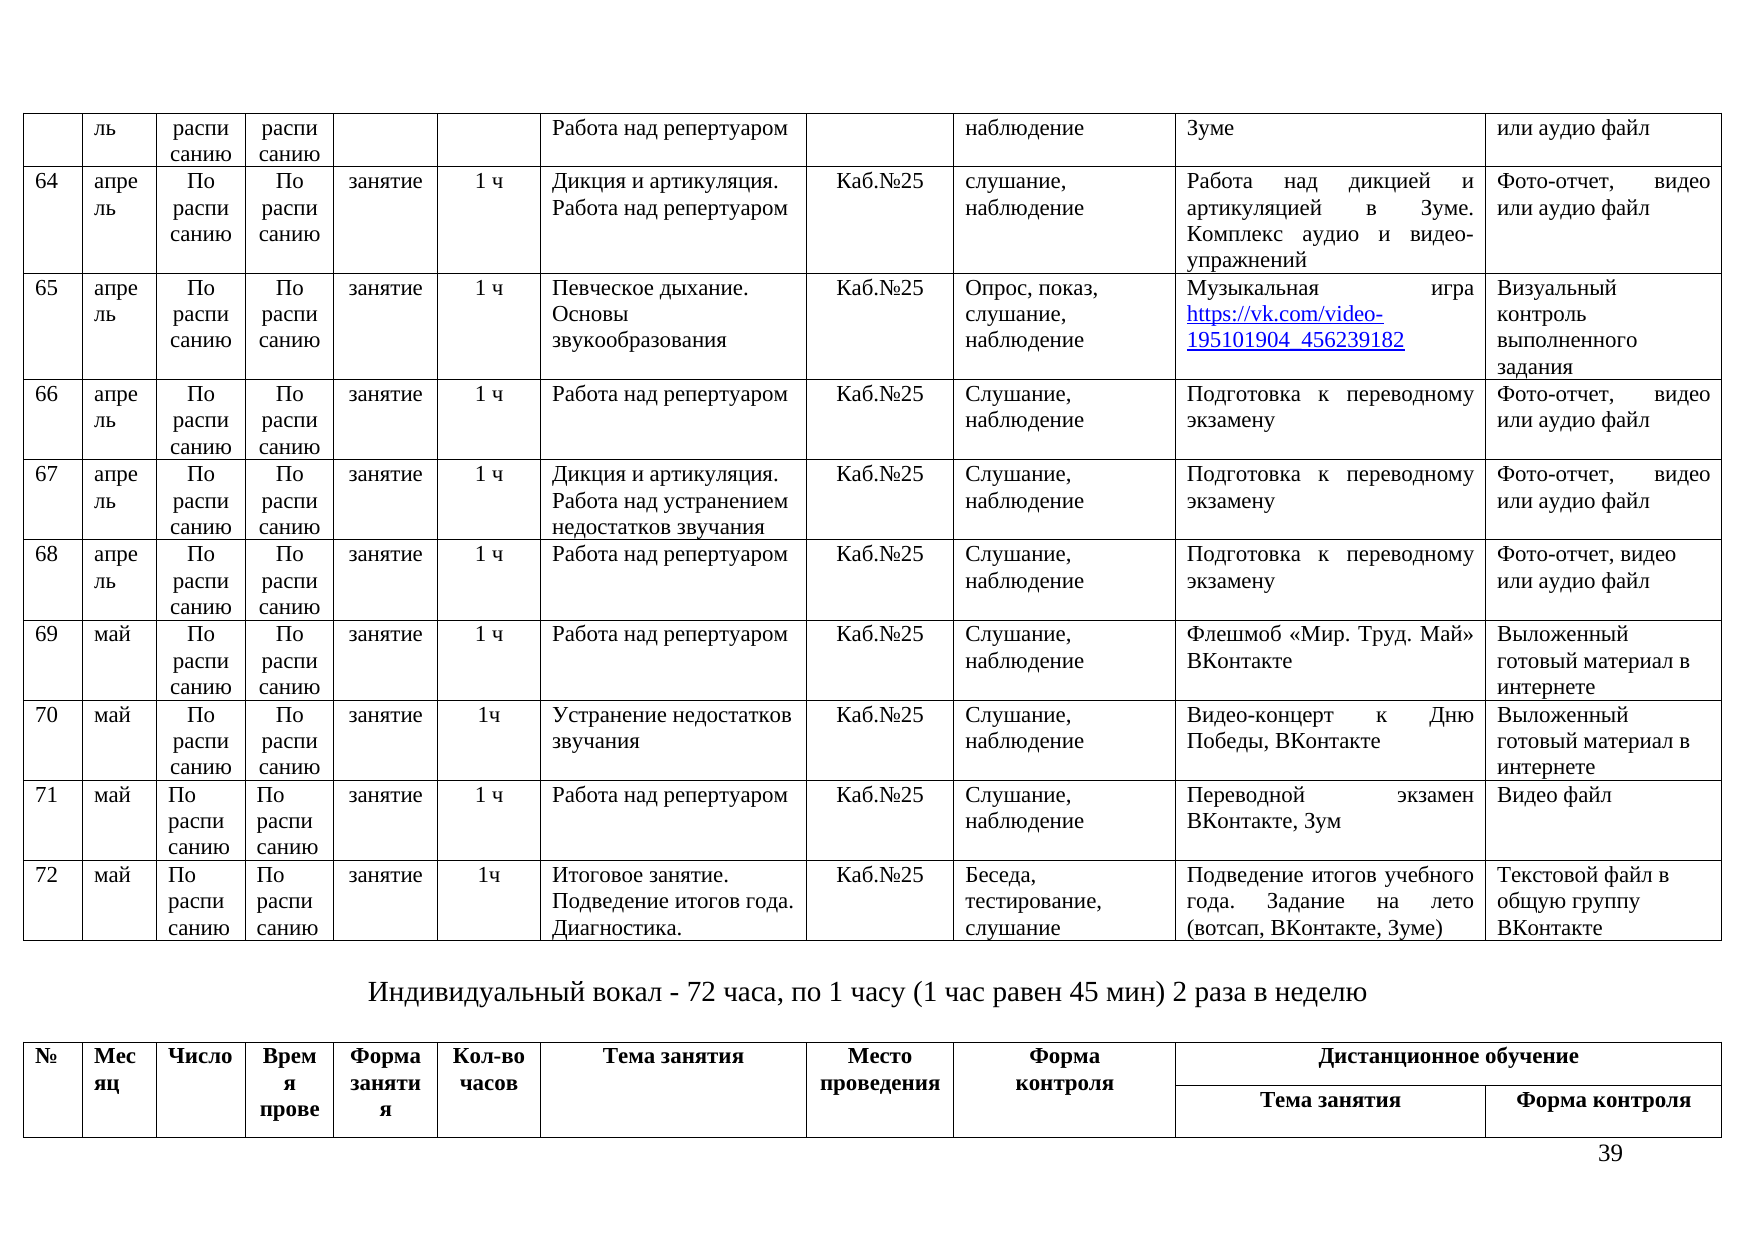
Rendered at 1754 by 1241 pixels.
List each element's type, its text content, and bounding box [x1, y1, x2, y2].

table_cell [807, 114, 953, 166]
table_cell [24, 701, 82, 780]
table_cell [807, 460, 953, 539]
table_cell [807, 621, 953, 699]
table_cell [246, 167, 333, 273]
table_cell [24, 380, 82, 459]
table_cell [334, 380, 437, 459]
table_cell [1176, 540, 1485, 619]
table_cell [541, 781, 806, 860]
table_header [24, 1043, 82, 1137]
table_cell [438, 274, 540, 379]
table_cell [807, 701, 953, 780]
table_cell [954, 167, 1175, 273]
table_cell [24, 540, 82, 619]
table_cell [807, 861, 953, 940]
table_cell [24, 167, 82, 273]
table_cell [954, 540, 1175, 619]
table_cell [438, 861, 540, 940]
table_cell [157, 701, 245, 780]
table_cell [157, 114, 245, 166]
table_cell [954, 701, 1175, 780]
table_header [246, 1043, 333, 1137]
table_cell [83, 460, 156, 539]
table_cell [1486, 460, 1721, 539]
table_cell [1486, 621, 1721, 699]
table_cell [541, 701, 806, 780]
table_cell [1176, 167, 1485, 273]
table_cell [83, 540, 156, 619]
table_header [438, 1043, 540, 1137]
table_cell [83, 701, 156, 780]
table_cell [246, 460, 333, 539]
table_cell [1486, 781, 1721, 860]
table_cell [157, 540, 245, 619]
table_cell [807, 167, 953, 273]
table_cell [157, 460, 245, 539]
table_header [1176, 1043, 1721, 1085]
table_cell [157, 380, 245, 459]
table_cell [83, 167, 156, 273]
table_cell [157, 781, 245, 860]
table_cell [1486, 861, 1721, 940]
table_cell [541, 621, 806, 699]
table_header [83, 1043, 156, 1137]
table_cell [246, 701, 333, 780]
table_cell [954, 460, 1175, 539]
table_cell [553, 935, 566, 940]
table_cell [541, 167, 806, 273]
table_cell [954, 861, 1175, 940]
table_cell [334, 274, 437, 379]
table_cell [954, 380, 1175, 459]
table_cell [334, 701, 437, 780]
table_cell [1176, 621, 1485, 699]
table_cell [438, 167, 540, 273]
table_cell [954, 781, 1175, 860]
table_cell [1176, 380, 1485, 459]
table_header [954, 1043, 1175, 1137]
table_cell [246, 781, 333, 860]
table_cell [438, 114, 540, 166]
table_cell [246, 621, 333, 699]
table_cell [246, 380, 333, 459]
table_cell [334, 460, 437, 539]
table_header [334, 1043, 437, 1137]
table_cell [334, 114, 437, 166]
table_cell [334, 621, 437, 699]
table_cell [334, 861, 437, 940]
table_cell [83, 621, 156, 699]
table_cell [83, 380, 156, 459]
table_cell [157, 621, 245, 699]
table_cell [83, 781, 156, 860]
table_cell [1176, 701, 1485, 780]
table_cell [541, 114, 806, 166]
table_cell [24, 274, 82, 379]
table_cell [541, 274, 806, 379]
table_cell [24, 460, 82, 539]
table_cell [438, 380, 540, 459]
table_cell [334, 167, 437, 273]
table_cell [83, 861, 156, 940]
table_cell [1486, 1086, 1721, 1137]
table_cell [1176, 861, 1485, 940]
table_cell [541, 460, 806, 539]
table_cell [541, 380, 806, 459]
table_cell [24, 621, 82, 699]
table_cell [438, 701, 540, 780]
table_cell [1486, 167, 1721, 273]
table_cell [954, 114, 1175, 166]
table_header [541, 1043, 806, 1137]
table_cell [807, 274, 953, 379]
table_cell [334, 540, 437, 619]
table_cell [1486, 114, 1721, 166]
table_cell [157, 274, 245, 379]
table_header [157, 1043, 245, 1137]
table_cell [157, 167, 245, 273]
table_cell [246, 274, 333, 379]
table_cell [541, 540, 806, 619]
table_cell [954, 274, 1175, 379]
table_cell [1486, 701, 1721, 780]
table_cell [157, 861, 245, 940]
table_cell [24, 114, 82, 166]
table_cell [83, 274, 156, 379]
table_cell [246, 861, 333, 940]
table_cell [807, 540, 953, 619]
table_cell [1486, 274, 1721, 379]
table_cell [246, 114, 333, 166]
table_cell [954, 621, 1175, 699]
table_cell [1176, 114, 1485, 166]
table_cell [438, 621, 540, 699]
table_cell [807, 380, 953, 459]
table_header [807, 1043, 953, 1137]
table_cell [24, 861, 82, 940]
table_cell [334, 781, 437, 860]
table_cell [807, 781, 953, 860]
text Индивидуальный вокал - 72 часа, по 1 часу (1 час равен 45 мин) 2 раза в неделю [112, 974, 1623, 1008]
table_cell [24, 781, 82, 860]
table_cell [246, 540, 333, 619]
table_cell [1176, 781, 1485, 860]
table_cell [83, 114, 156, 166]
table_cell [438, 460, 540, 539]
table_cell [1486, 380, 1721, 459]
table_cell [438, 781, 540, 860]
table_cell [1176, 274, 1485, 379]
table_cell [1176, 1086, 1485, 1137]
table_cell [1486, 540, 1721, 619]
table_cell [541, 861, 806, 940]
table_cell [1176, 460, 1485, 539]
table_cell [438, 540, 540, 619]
